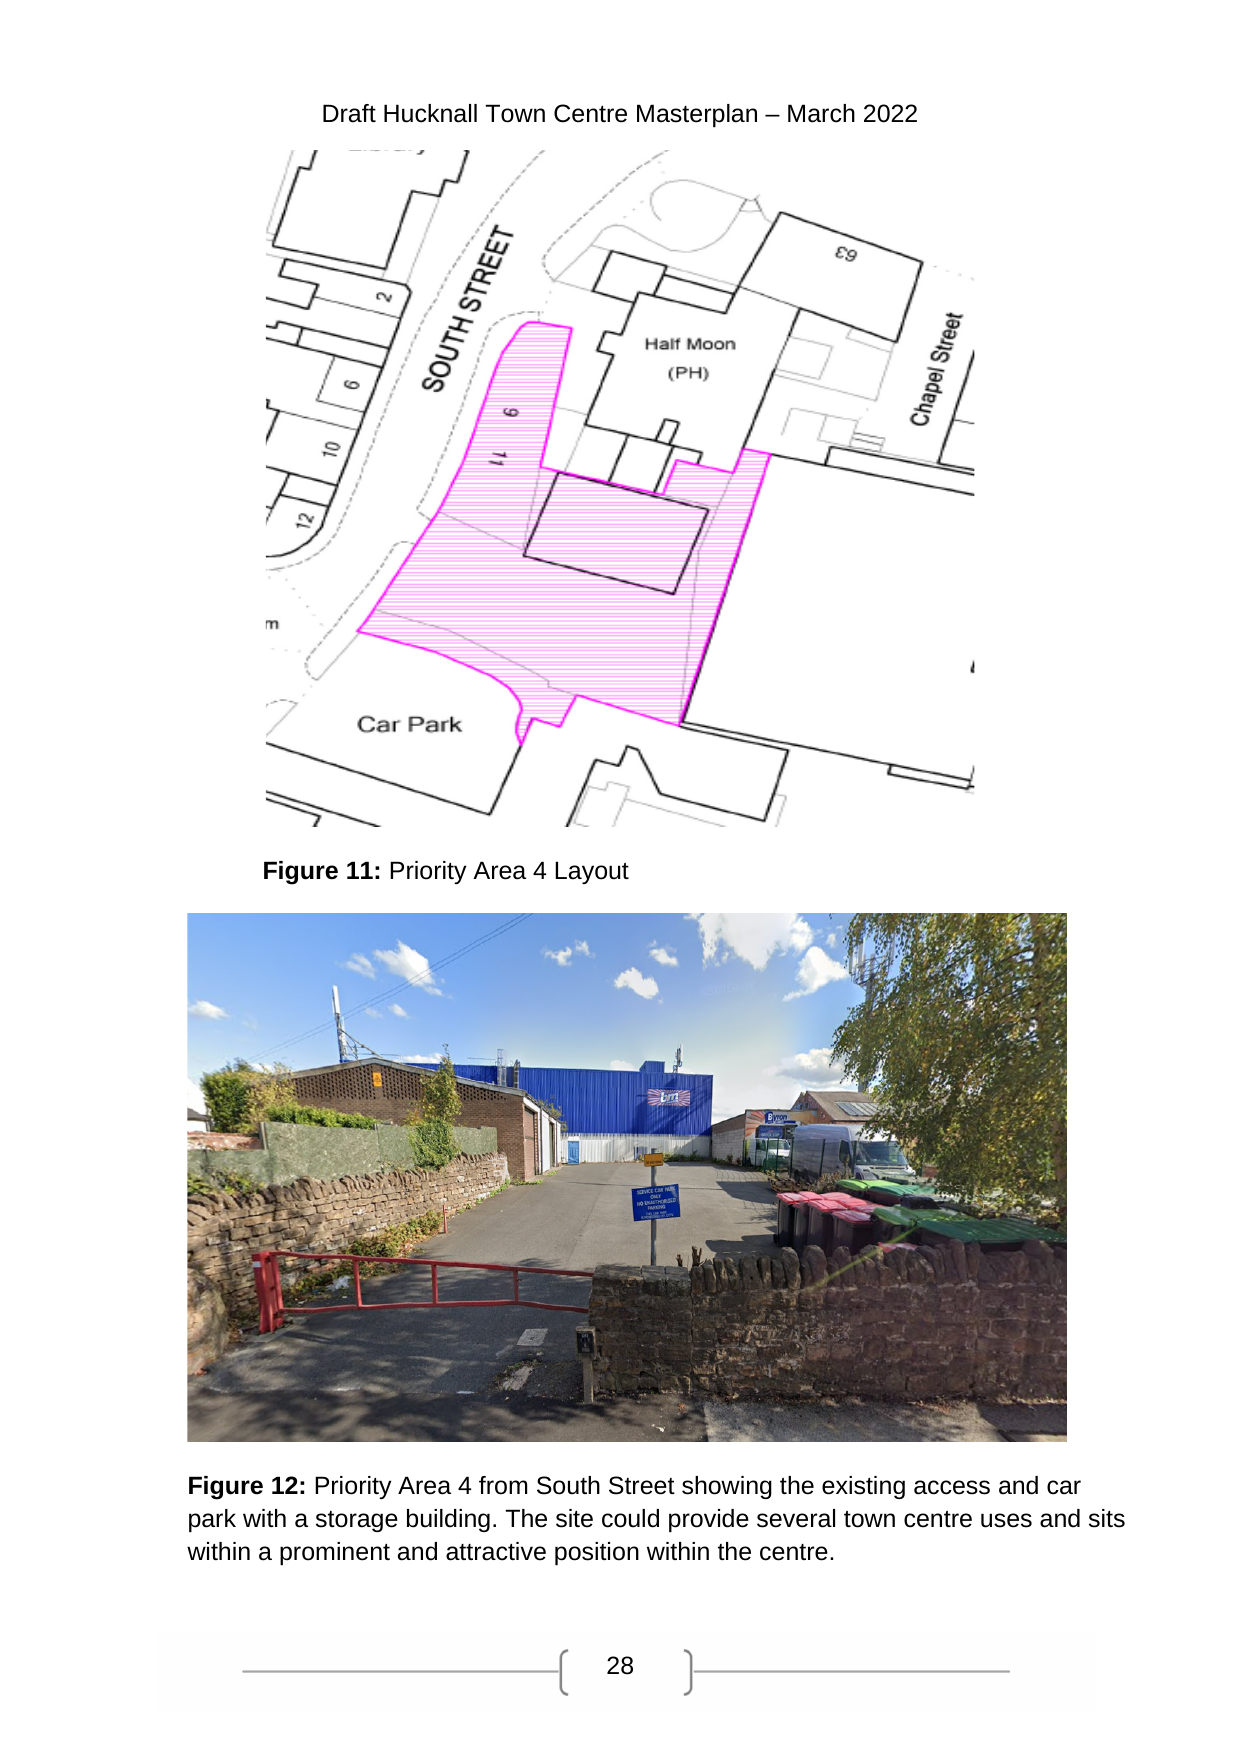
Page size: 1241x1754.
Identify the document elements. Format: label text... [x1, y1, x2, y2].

picture [156, 1633, 1096, 1712]
text Figure 12: Priority Area 4 from South Street showing the existing access and car park with a storage building. The site could provide several town centre uses and sits within a prominent and attractive position within the centre. [187, 1471, 1128, 1566]
text Figure 11: Priority Area 4 Layout [262, 856, 1128, 884]
picture [187, 913, 1067, 1442]
picture [265, 150, 975, 827]
